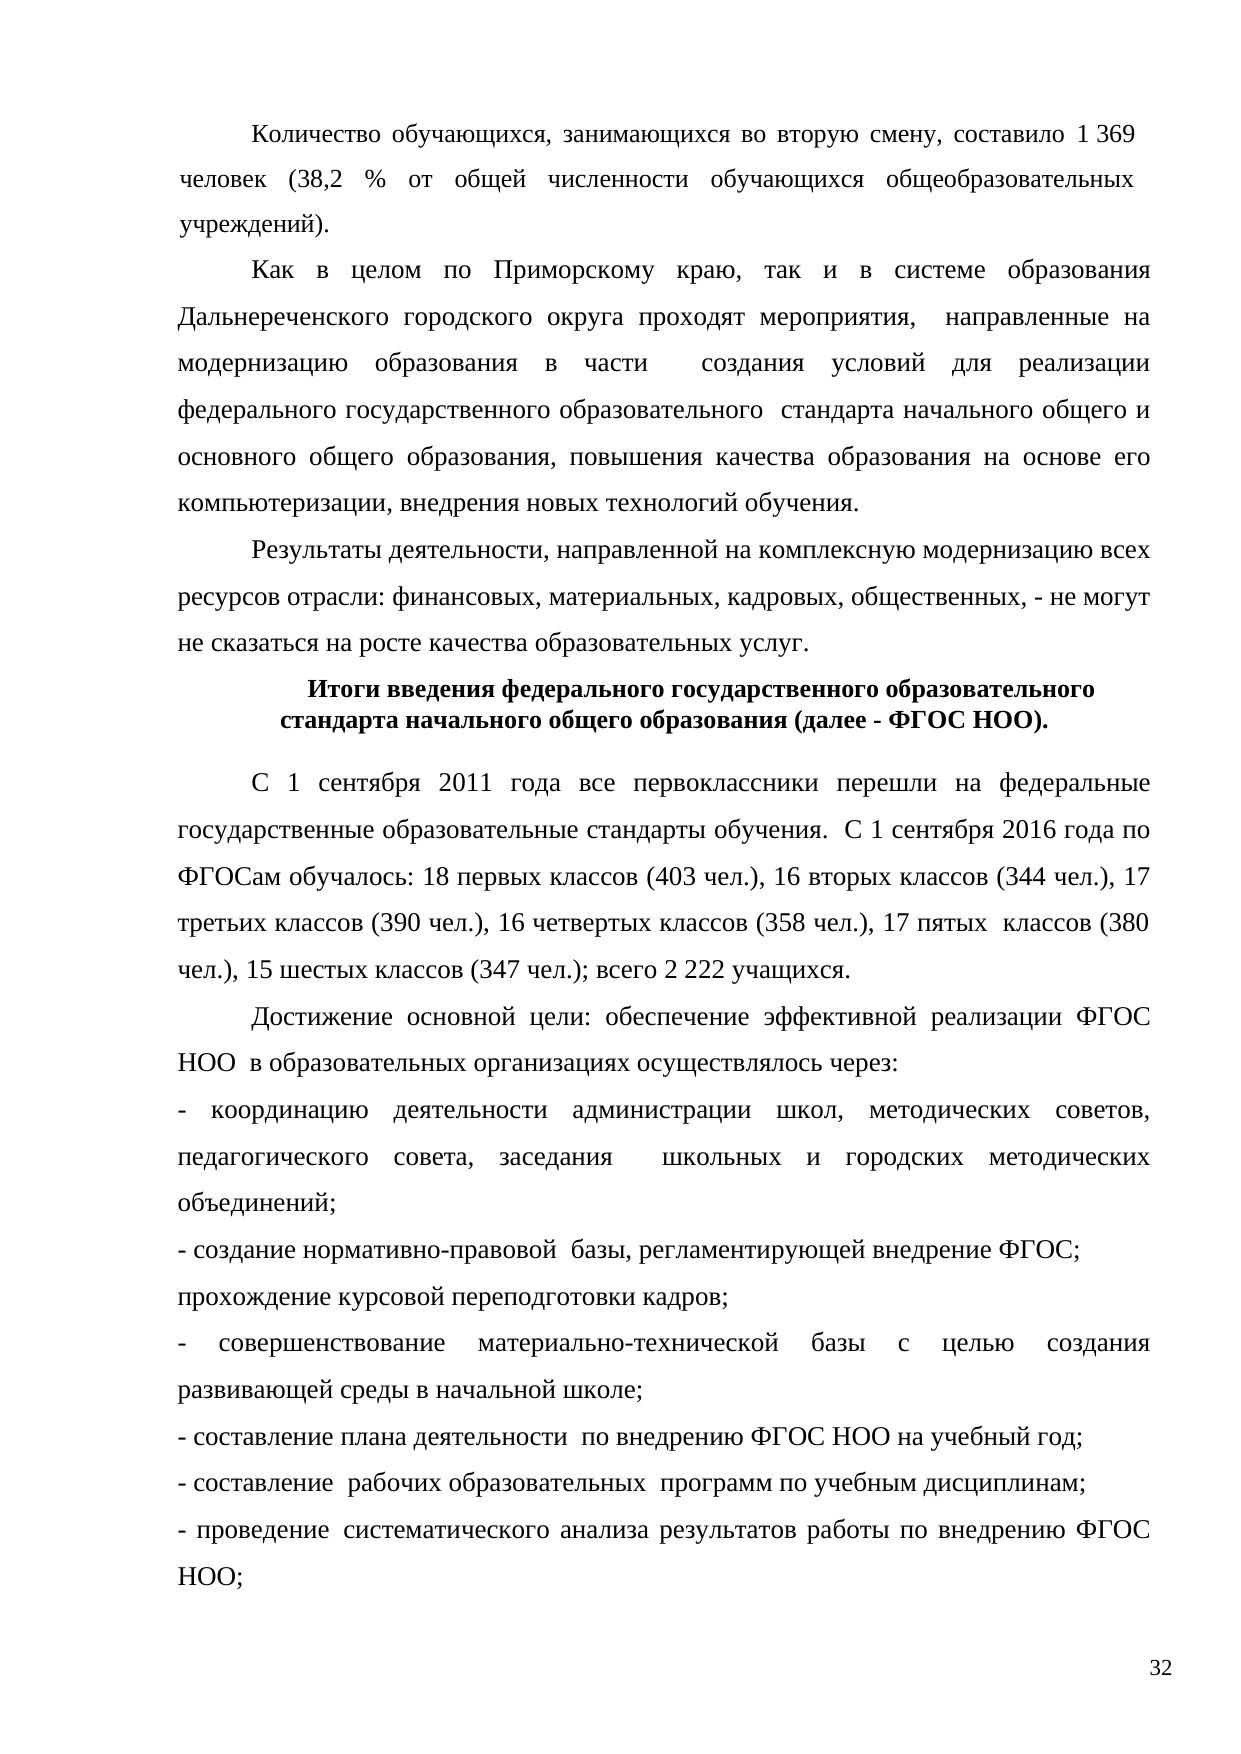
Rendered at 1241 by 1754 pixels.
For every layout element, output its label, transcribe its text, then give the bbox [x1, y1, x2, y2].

text - создание нормативно-правовой базы, регламентирующей внедрение ФГОС; [177, 1233, 1152, 1264]
text Как в целом по Приморскому краю, так и в системе образования Дальнереченского городского округа проходят мероприятия, направленные на модернизацию образования в части создания условий для реализации федерального государственного образовательного стандарта начального общего и основного общего образования, повышения качества образования на основе его компьютеризации, внедрения новых технологий обучения. [177, 253, 1152, 518]
text - проведение систематического анализа результатов работы по внедрению ФГОС НОО; [177, 1513, 1152, 1591]
text Достижение основной цели: обеспечение эффективной реализации ФГОС НОО в образовательных организациях осуществлялось через: [177, 999, 1152, 1077]
text Результаты деятельности, направленной на комплексную модернизацию всех ресурсов отрасли: финансовых, материальных, кадровых, общественных, - не могут не сказаться на росте качества образовательных услуг. [177, 533, 1152, 658]
text прохождение курсовой переподготовки кадров; [177, 1279, 1152, 1311]
text - координацию деятельности администрации школ, методических советов, педагогического совета, заседания школьных и городских методических объединений; [177, 1093, 1152, 1217]
text Итоги введения федерального государственного образовательного стандарта начального общего образования (далее - ФГОС НОО). [177, 673, 1152, 735]
text - совершенствование материально-технической базы с целью создания развивающей среды в начальной школе; [177, 1326, 1152, 1404]
text - составление рабочих образовательных программ по учебным дисциплинам; [177, 1466, 1152, 1497]
text Количество обучающихся, занимающихся во вторую смену, составило 1 369 человек (38,2 % от общей численности обучающихся общеобразовательных учреждений). [179, 118, 1135, 238]
text - составление плана деятельности по внедрению ФГОС НОО на учебный год; [177, 1419, 1152, 1451]
text С 1 сентября 2011 года все первоклассники перешли на федеральные государственные образовательные стандарты обучения. С 1 сентября 2016 года по ФГОСам обучалось: 18 первых классов (403 чел.), 16 вторых классов (344 чел.), 17 третьих классов (390 чел.), 16 четвертых классов (358 чел.), 17 пятых классов (380 чел.), 15 шестых классов (347 чел.); всего 2 222 учащихся. [177, 766, 1152, 984]
